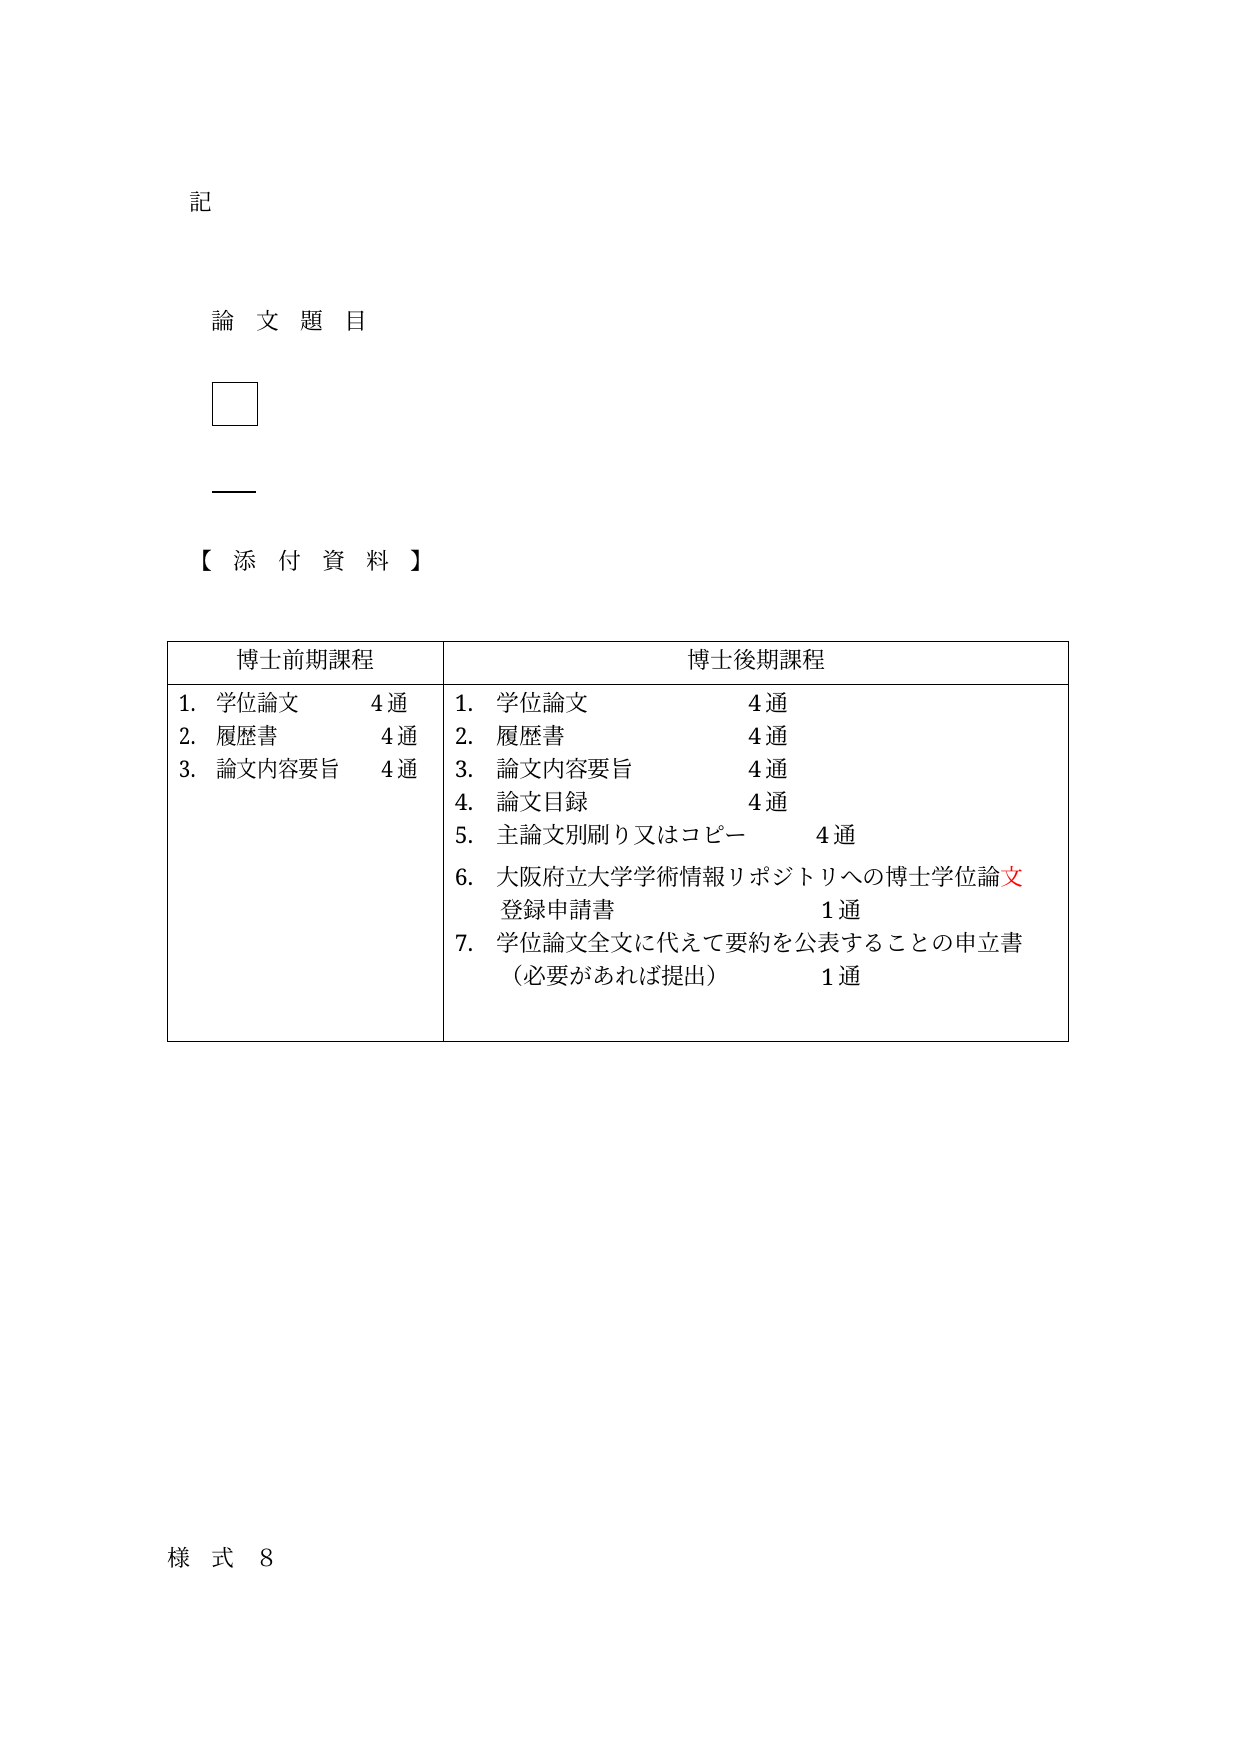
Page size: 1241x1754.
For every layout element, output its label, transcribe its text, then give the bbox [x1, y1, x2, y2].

text 様式８ [167, 1521, 1073, 1601]
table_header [168, 165, 1076, 1481]
